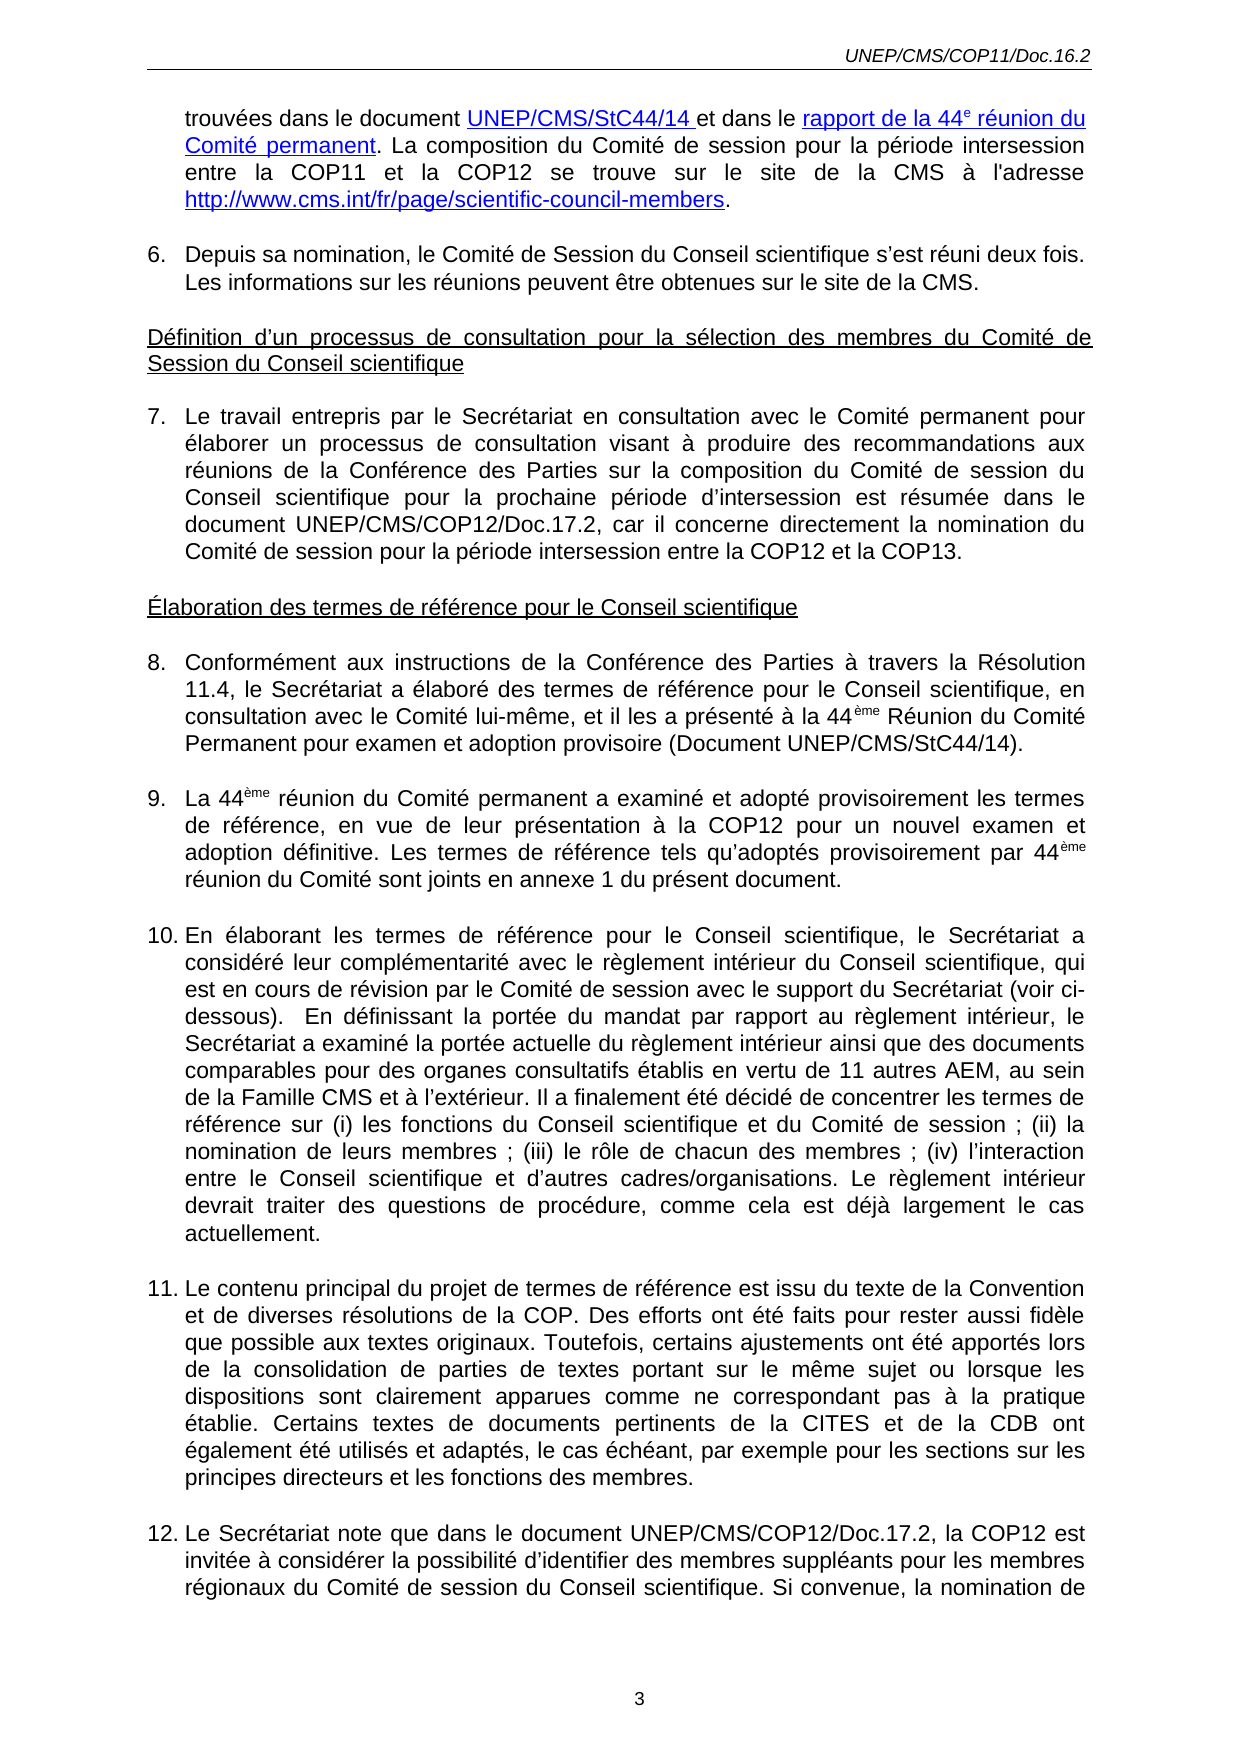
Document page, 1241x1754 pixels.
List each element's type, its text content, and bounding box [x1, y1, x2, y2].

list Le contenu principal du projet de termes de référence est issu du texte de la Convention et de diverses résolutions de la COP. Des efforts ont été faits pour rester aussi fidèle que possible aux textes originaux. Toutefois, certains ajustements ont été apportés lors de la consolidation de parties de textes portant sur le même sujet ou lorsque les dispositions sont clairement apparues comme ne correspondant pas à la pratique établie. Certains textes de documents pertinents de la CITES et de la CDB ont également été utilisés et adaptés, le cas échéant, par exemple pour les sections sur les principes directeurs et les fonctions des membres. [147, 1275, 1086, 1491]
list En élaborant les termes de référence pour le Conseil scientifique, le Secrétariat a considéré leur complémentarité avec le règlement intérieur du Conseil scientifique, qui est en cours de révision par le Comité de session avec le support du Secrétariat (voir ci-dessous). En définissant la portée du mandat par rapport au règlement intérieur, le Secrétariat a examiné la portée actuelle du règlement intérieur ainsi que des documents comparables pour des organes consultatifs établis en vertu de 11 autres AEM, au sein de la Famille CMS et à l’extérieur. Il a finalement été décidé de concentrer les termes de référence sur (i) les fonctions du Conseil scientifique et du Comité de session ; (ii) la nomination de leurs membres ; (iii) le rôle de chacun des membres ; (iv) l’interaction entre le Conseil scientifique et d’autres cadres/organisations. Le règlement intérieur devrait traiter des questions de procédure, comme cela est déjà largement le cas actuellement. [147, 922, 1086, 1246]
list Conformément aux instructions de la Conférence des Parties à travers la Résolution 11.4, le Secrétariat a élaboré des termes de référence pour le Conseil scientifique, en consultation avec le Comité lui-même, et il les a présenté à la 44ème Réunion du Comité Permanent pour examen et adoption provisoire (Document UNEP/CMS/StC44/14). [147, 649, 1086, 756]
list La 44ème réunion du Comité permanent a examiné et adopté provisoirement les termes de référence, en vue de leur présentation à la COP12 pour un nouvel examen et adoption définitive. Les termes de référence tels qu’adoptés provisoirement par 44ème réunion du Comité sont joints en annexe 1 du présent document. [147, 785, 1086, 893]
list Depuis sa nomination, le Comité de Session du Conseil scientifique s’est réuni deux fois. Les informations sur les réunions peuvent être obtenues sur le site de la CMS. [147, 241, 1086, 295]
text Définition d’un processus de consultation pour la sélection des membres du Comité de Session du Conseil scientifique [147, 324, 1093, 346]
list Le travail entrepris par le Secrétariat en consultation avec le Comité permanent pour élaborer un processus de consultation visant à produire des recommandations aux réunions de la Conférence des Parties sur la composition du Comité de session du Conseil scientifique pour la prochaine période d’intersession est résumée dans le document UNEP/CMS/COP12/Doc.17.2, car il concerne directement la nomination du Comité de session pour la période intersession entre la COP12 et la COP13. [147, 403, 1086, 564]
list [147, 105, 1086, 213]
text Élaboration des termes de référence pour le Conseil scientifique [147, 593, 1086, 620]
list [147, 1519, 1086, 1600]
text Définition d’un processus de consultation pour la sélection des membres du Comité de Session du Conseil scientifique [147, 348, 1093, 376]
